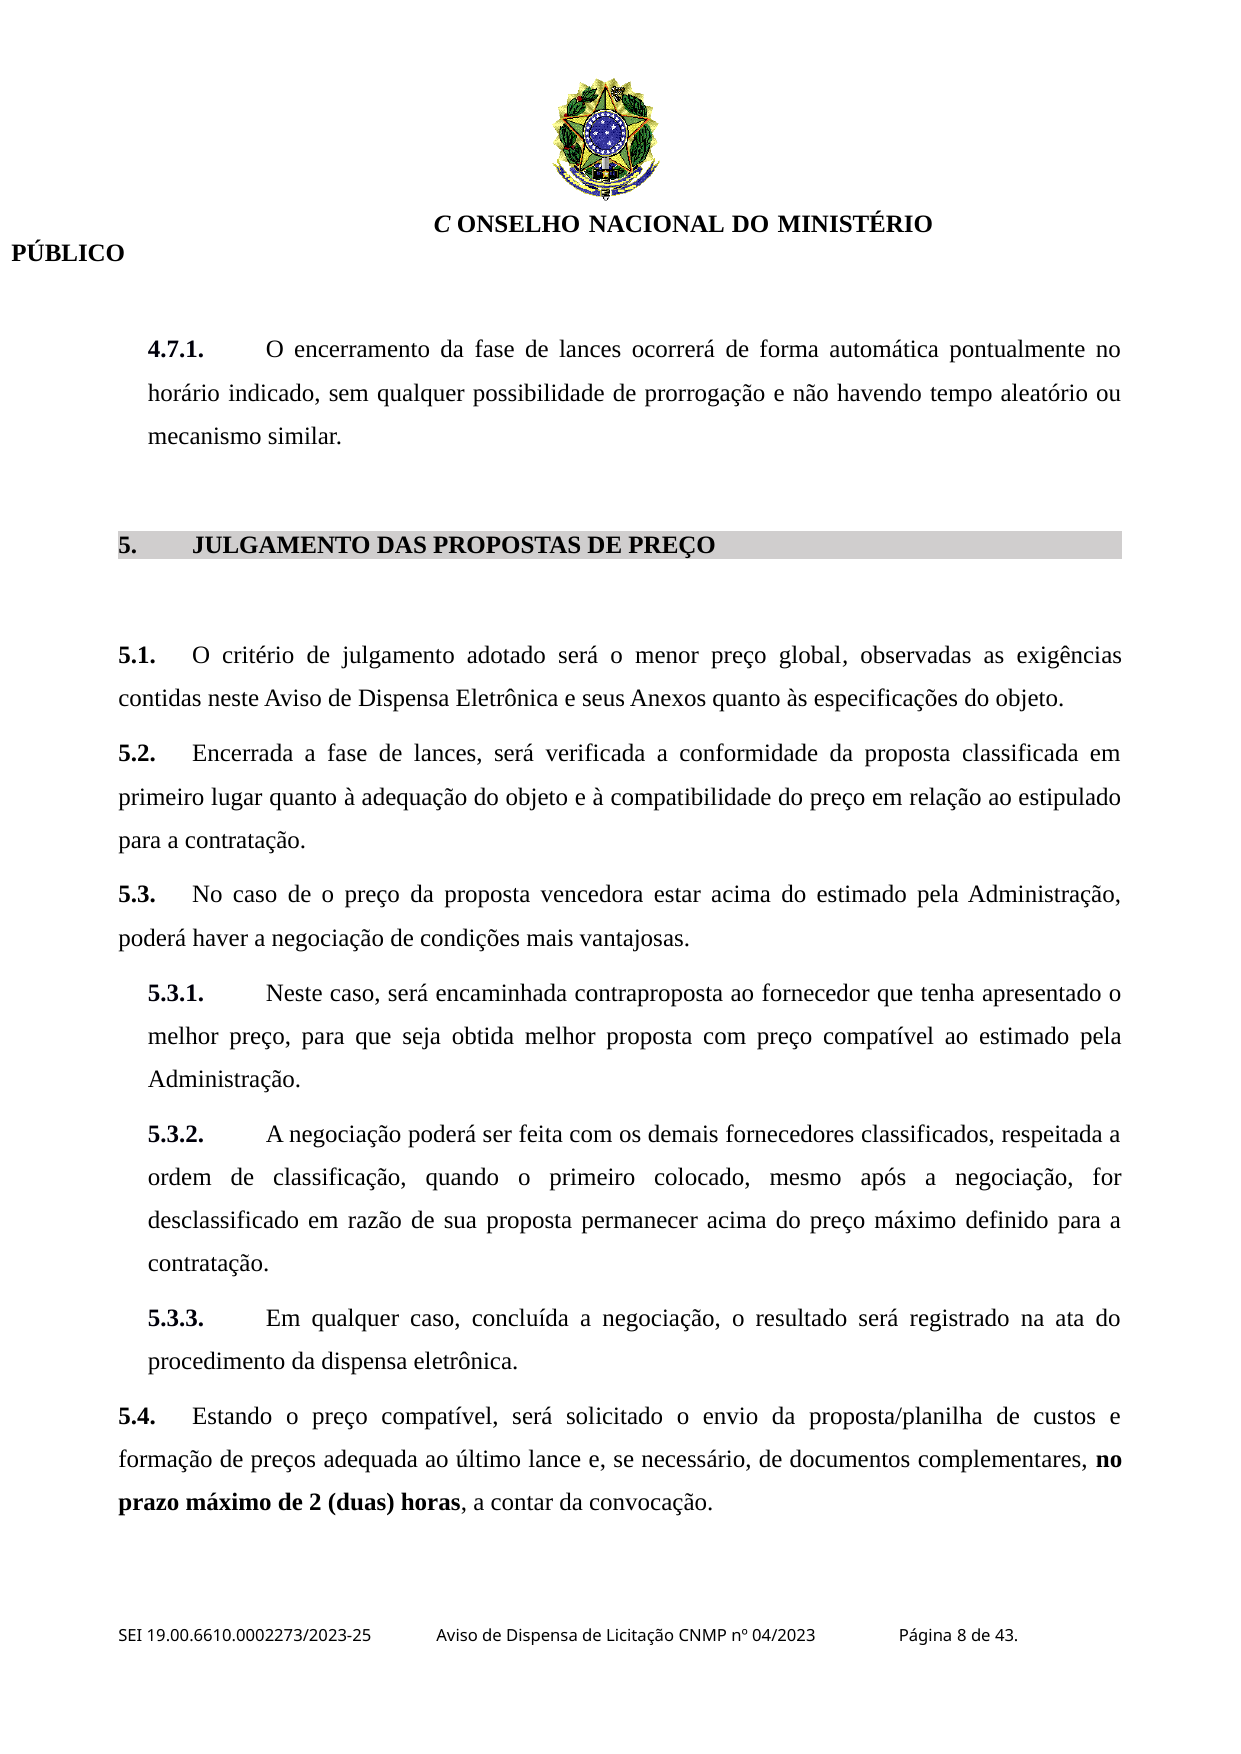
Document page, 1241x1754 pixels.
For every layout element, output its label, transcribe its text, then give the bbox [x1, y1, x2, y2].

list O encerramento da fase de lances ocorrerá de forma automática pontualmente no horário indicado, sem qualquer possibilidade de prorrogação e não havendo tempo aleatório ou mecanismo similar. [148, 334, 1122, 449]
list Encerrada a fase de lances, será verificada a conformidade da proposta classificada em primeiro lugar quanto à adequação do objeto e à compatibilidade do preço em relação ao estipulado para a contratação. [118, 738, 1122, 853]
list Estando o preço compatível, será solicitado o envio da proposta/planilha de custos e formação de preços adequada ao último lance e, se necessário, de documentos complementares, no prazo máximo de 2 (duas) horas, a contar da convocação. [118, 1401, 1122, 1516]
list O critério de julgamento adotado será o menor preço global, observadas as exigências contidas neste Aviso de Dispensa Eletrônica e seus Anexos quanto às especificações do objeto. [118, 640, 1122, 712]
picture [547, 73, 663, 204]
list Neste caso, será encaminhada contraproposta ao fornecedor que tenha apresentado o melhor preço, para que seja obtida melhor proposta com preço compatível ao estimado pela Administração. [148, 978, 1122, 1093]
list Em qualquer caso, concluída a negociação, o resultado será registrado na ata do procedimento da dispensa eletrônica. [148, 1303, 1122, 1375]
list JULGAMENTO DAS PROPOSTAS DE PREÇO [118, 531, 1122, 559]
list No caso de o preço da proposta vencedora estar acima do estimado pela Administração, poderá haver a negociação de condições mais vantajosas. [118, 879, 1122, 951]
list A negociação poderá ser feita com os demais fornecedores classificados, respeitada a ordem de classificação, quando o primeiro colocado, mesmo após a negociação, for desclassificado em razão de sua proposta permanecer acima do preço máximo definido para a contratação. [148, 1119, 1122, 1277]
